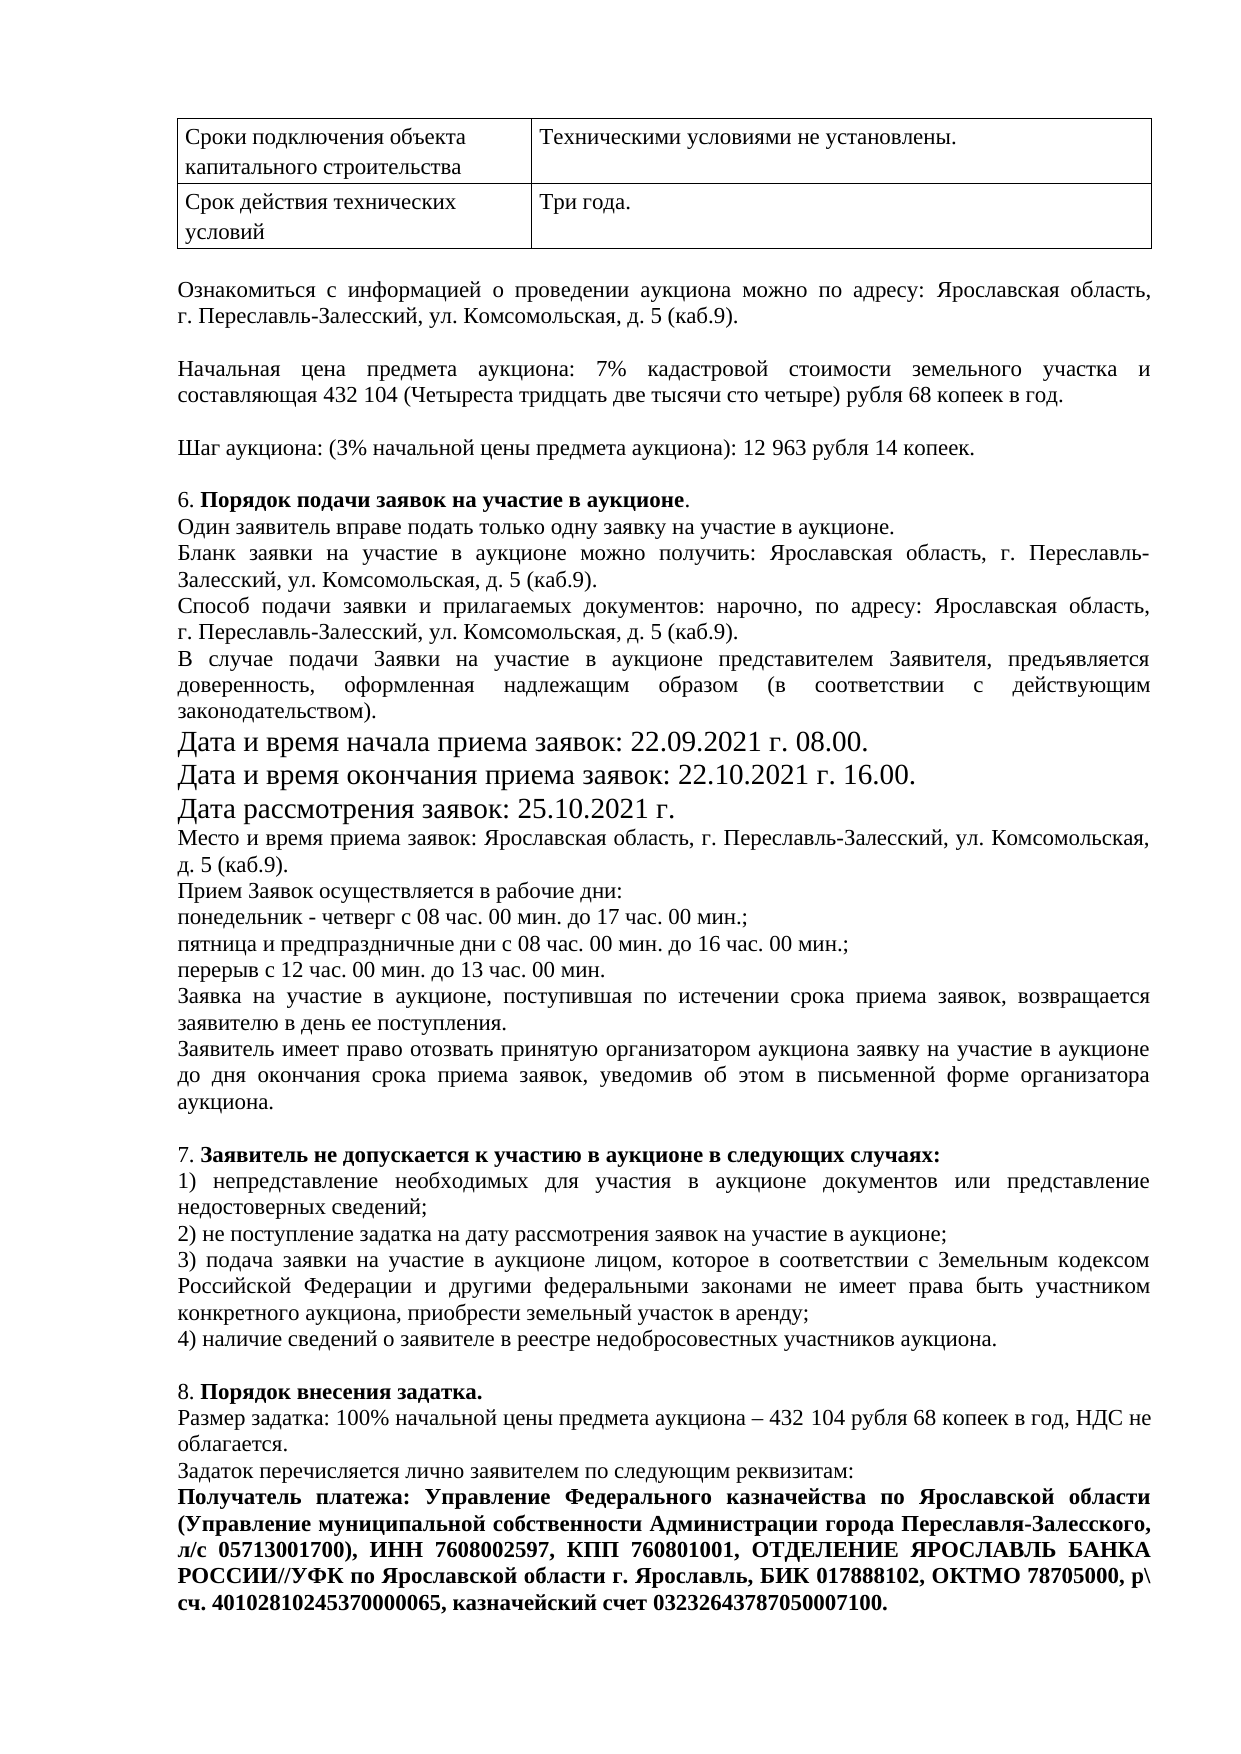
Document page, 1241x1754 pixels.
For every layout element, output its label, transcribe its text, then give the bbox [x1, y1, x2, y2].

text Дата и время начала приема заявок: 22.09.2021 г. 08.00. [177, 724, 1152, 757]
text Задаток перечисляется лично заявителем по следующим реквизитам: [177, 1457, 1152, 1483]
text 7. Заявитель не допускается к участию в аукционе в следующих случаях: [177, 1141, 1152, 1167]
text 8. Порядок внесения задатка. [177, 1378, 1152, 1404]
text Начальная цена предмета аукциона: 7% кадастровой стоимости земельного участка и составляющая 432 104 (Четыреста тридцать две тысячи сто четыре) рубля 68 копеек в год. [177, 355, 1152, 407]
text Размер задатка: 100% начальной цены предмета аукциона – 432 104 рубля 68 копеек в год, НДС не облагается. [177, 1404, 1152, 1457]
table_cell Срок действия технических условий [178, 184, 531, 248]
text В случае подачи Заявки на участие в аукционе представителем Заявителя, предъявляется доверенность, оформленная надлежащим образом (в соответствии с действующим законодательством). [177, 645, 1152, 724]
text Дата рассмотрения заявок: 25.10.2021 г. [177, 791, 1152, 824]
text Способ подачи заявки и прилагаемых документов: нарочно, по адресу: Ярославская область, г. Переславль-Залесский, ул. Комсомольская, д. 5 (каб.9). [177, 592, 1152, 645]
text Заявка на участие в аукционе, поступившая по истечении срока приема заявок, возвращается заявителю в день ее поступления. [177, 982, 1152, 1035]
text Дата и время окончания приема заявок: 22.10.2021 г. 16.00. [177, 757, 1152, 791]
text пятница и предпраздничные дни с 08 час. 00 мин. до 16 час. 00 мин.; [177, 930, 1152, 956]
text 1) непредставление необходимых для участия в аукционе документов или представление недостоверных сведений; [177, 1167, 1152, 1220]
text Ознакомиться с информацией о проведении аукциона можно по адресу: Ярославская область, г. Переславль-Залесский, ул. Комсомольская, д. 5 (каб.9). [177, 276, 1152, 328]
text Место и время приема заявок: Ярославская область, г. Переславль-Залесский, ул. Комсомольская, д. 5 (каб.9). [177, 824, 1152, 877]
text Заявитель имеет право отозвать принятую организатором аукциона заявку на участие в аукционе до дня окончания срока приема заявок, уведомив об этом в письменной форме организатора аукциона. [177, 1035, 1152, 1114]
text Получатель платежа: Управление Федерального казначейства по Ярославской области (Управление муниципальной собственности Администрации города Переславля-Залесского, л/с 05713001700), ИНН 7608002597, КПП 760801001, ОТДЕЛЕНИЕ ЯРОСЛАВЛЬ БАНКА РОССИИ//УФК по Ярославской области г. Ярославль, БИК 017888102, ОКТМО 78705000, р\сч. 40102810245370000065, казначейский счет 03232643787050007100. [177, 1483, 1152, 1615]
table_cell Три года. [532, 184, 1151, 248]
text Шаг аукциона: (3% начальной цены предмета аукциона): 12 963 рубля 14 копеек. [177, 434, 1152, 460]
text 4) наличие сведений о заявителе в реестре недобросовестных участников аукциона. [177, 1325, 1152, 1351]
table_cell Сроки подключения объекта капитального строительства [178, 119, 531, 183]
text понедельник - четверг с 08 час. 00 мин. до 17 час. 00 мин.; [177, 903, 1152, 930]
text Прием Заявок осуществляется в рабочие дни: [177, 877, 1152, 903]
text 6. Порядок подачи заявок на участие в аукционе. [177, 487, 1152, 513]
text 3) подача заявки на участие в аукционе лицом, которое в соответствии с Земельным кодексом Российской Федерации и другими федеральными законами не имеет права быть участником конкретного аукциона, приобрести земельный участок в аренду; [177, 1246, 1152, 1325]
table_cell Техническими условиями не установлены. [532, 119, 1151, 183]
text перерыв с 12 час. 00 мин. до 13 час. 00 мин. [177, 956, 1152, 982]
text Бланк заявки на участие в аукционе можно получить: Ярославская область, г. Переславль-Залесский, ул. Комсомольская, д. 5 (каб.9). [177, 539, 1152, 592]
text 2) не поступление задатка на дату рассмотрения заявок на участие в аукционе; [177, 1220, 1152, 1246]
text Один заявитель вправе подать только одну заявку на участие в аукционе. [177, 513, 1152, 539]
